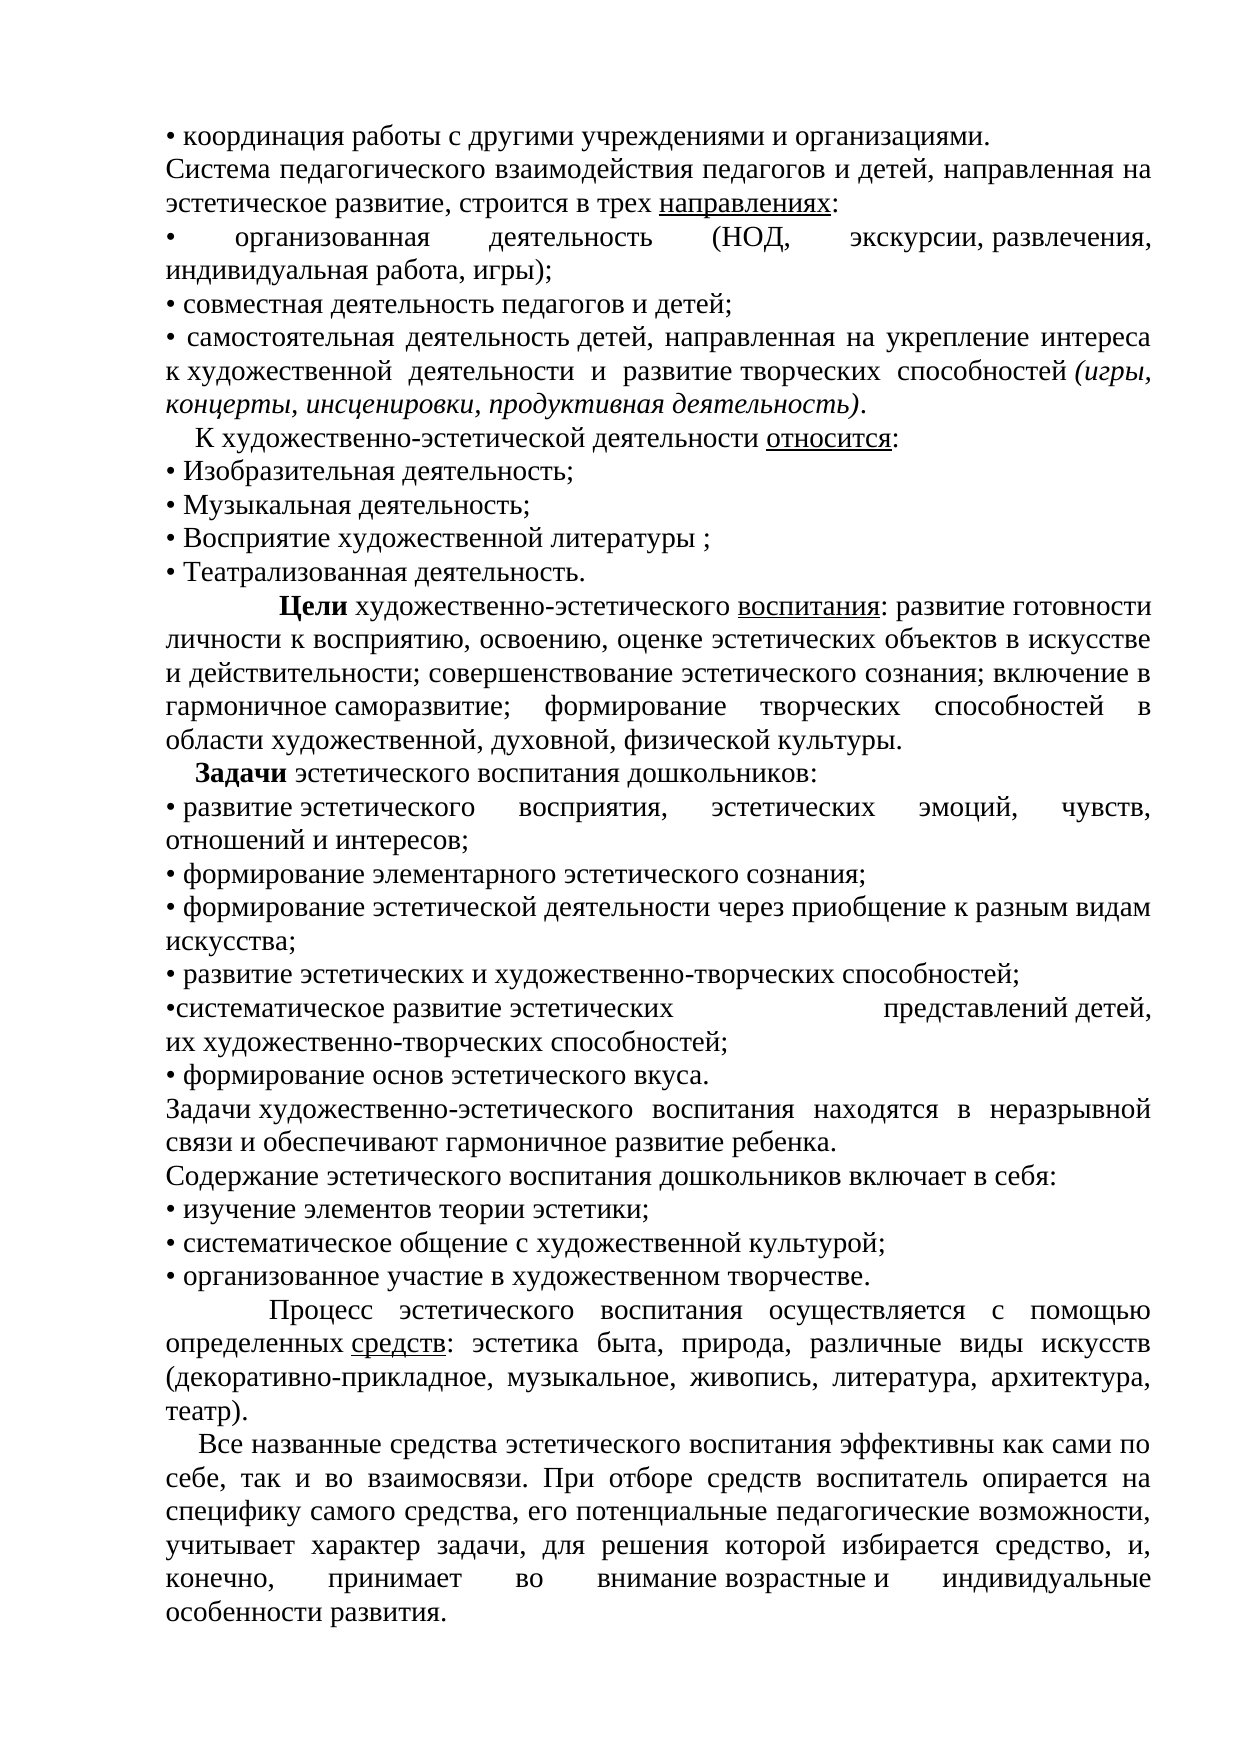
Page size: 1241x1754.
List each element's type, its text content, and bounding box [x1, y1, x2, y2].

text К художественно-эстетической деятельности относится: [165, 420, 1152, 453]
text Система педагогического взаимодействия педагогов и детей, направленная на эстетическое развитие, строится в трех направлениях: [165, 152, 1152, 219]
text Все названные средства эстетического воспитания эффективны как сами по себе, так и во взаимосвязи. При отборе средств воспитатель опирается на специфику самого средства, его потенциальные педагогические возможности, учитывает характер задачи, для решения которой избирается средство, и, конечно, принимает во внимание возрастные и индивидуальные особенности развития. [165, 1426, 1152, 1627]
text Задачи художественно-эстетического воспитания находятся в неразрывной связи и обеспечивают гармоничное развитие ребенка. [165, 1091, 1152, 1158]
text • развитие эстетических и художественно-творческих способностей; [165, 957, 1152, 990]
text • совместная деятельность педагогов и детей; [165, 286, 1152, 319]
text • систематическое общение с художественной культурой; [165, 1225, 1152, 1258]
text Процесс эстетического воспитания осуществляется с помощью определенных средств: эстетика быта, природа, различные виды искусств (декоративно-прикладное, музыкальное, живопись, литература, архитектура, театр). [165, 1292, 1152, 1426]
text • Театрализованная деятельность. [165, 554, 1152, 588]
text • организованная деятельность (НОД, экскурсии, развлечения, индивидуальная работа, игры); [165, 219, 1152, 286]
text Задачи эстетического воспитания дошкольников: [165, 755, 1152, 789]
text • формирование основ эстетического вкуса. [165, 1057, 1152, 1091]
text • Музыкальная деятельность; [165, 487, 1152, 521]
text • Восприятие художественной литературы ; [165, 521, 1152, 554]
text • формирование элементарного эстетического сознания; [165, 856, 1152, 889]
text •систематическое развитие эстетических представлений детей, их художественно-творческих способностей; [165, 990, 1152, 1057]
text • организованное участие в художественном творчестве. [165, 1258, 1152, 1292]
text • Изобразительная деятельность; [165, 453, 1152, 487]
text • формирование эстетической деятельности через приобщение к разным видам искусства; [165, 889, 1152, 957]
text Содержание эстетического воспитания дошкольников включает в себя: [165, 1158, 1152, 1191]
text • развитие эстетического восприятия, эстетических эмоций, чувств, отношений и интересов; [165, 789, 1152, 856]
text • изучение элементов теории эстетики; [165, 1191, 1152, 1225]
text • координация работы с другими учреждениями и организациями. [165, 118, 1152, 152]
text • самостоятельная деятельность детей, направленная на укрепление интереса к художественной деятельности и развитие творческих способностей (игры, концерты, инсценировки, продуктивная деятельность). [165, 319, 1152, 420]
text Цели художественно-эстетического воспитания: развитие готовности личности к восприятию, освоению, оценке эстетических объектов в искусстве и действительности; совершенствование эстетического сознания; включение в гармоничное саморазвитие; формирование творческих способностей в области художественной, духовной, физической культуры. [165, 588, 1152, 755]
